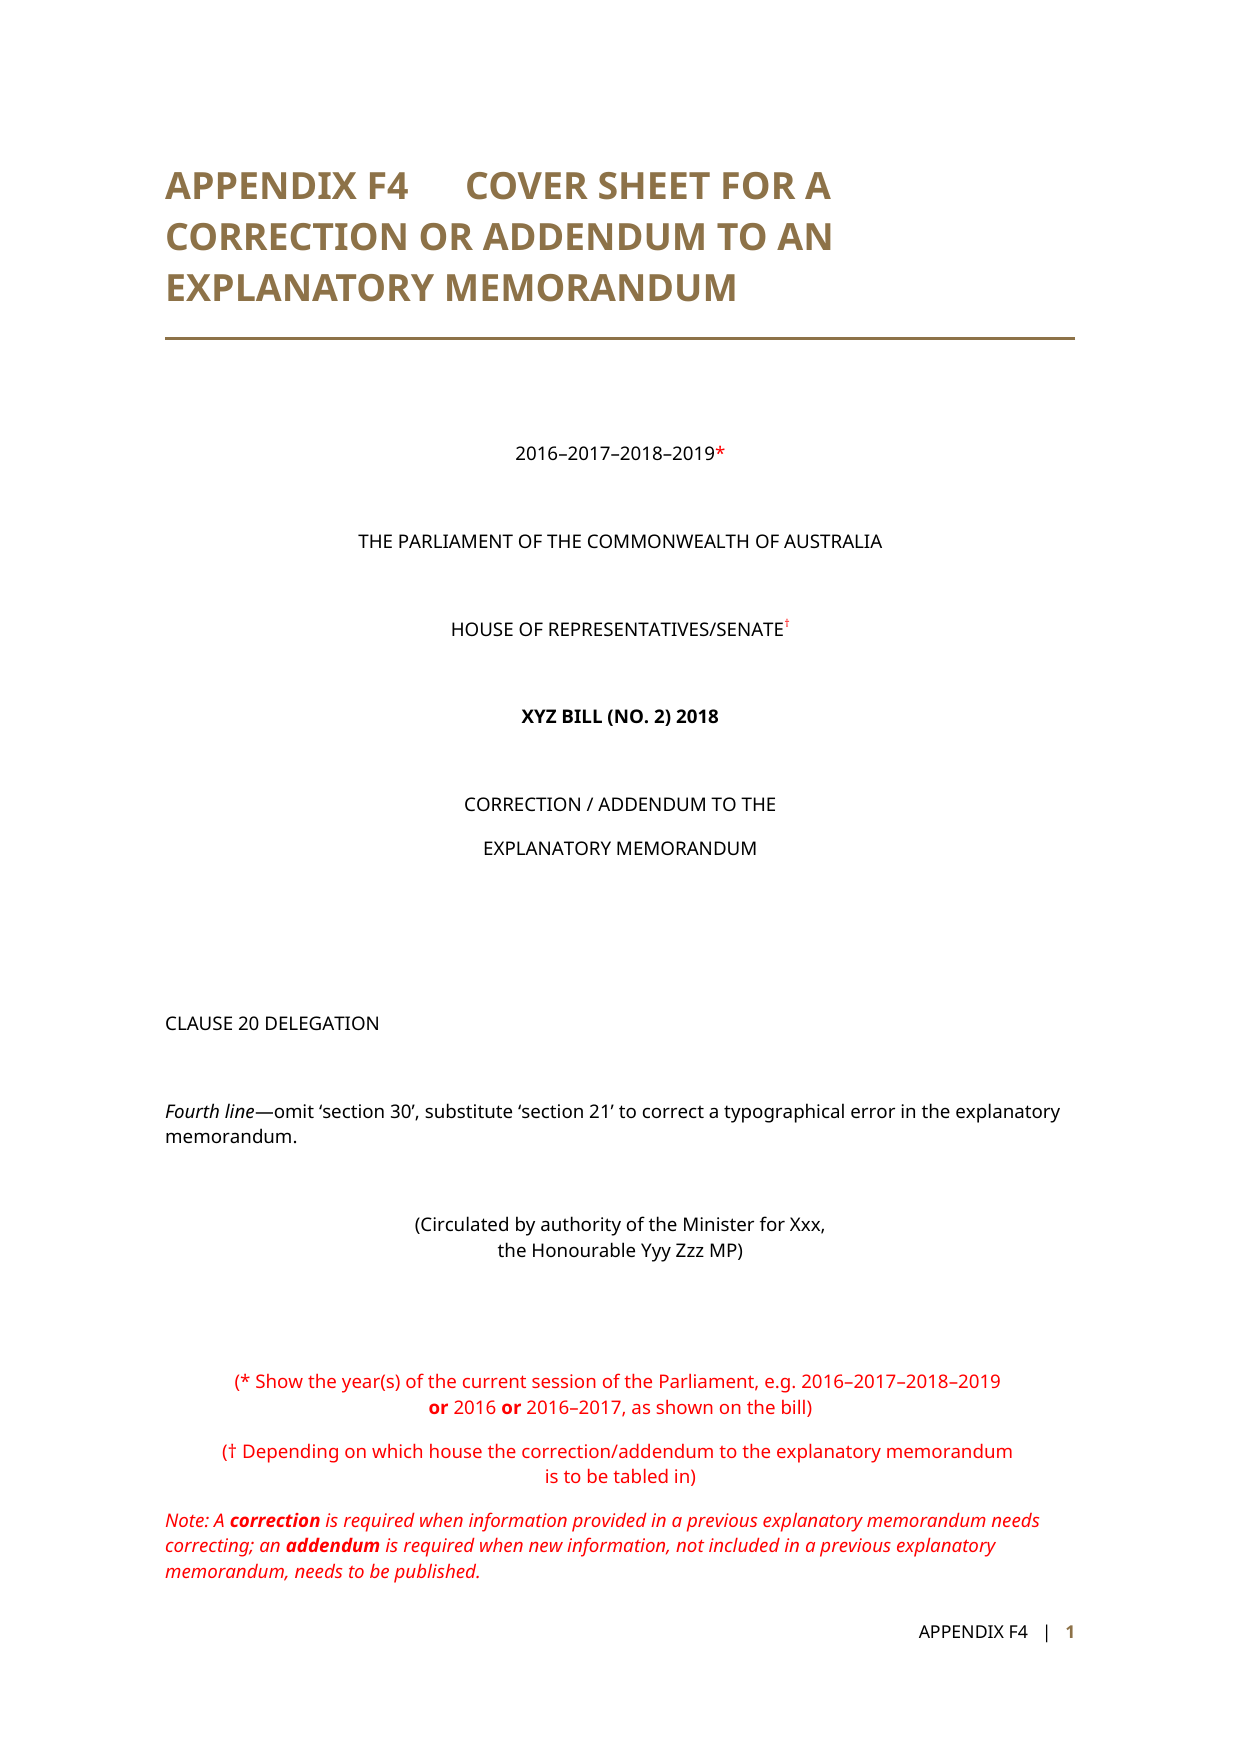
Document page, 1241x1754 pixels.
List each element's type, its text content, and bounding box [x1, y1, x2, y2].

text († Depending on which house the correction/addendum to the explanatory memorandum is to be tabled in) [165, 1438, 1075, 1489]
text 2016–2017–2018–2019* [165, 440, 1075, 466]
text HOUSE OF REPRESENTATIVES/SENATE† [165, 616, 1075, 641]
text (* Show the year(s) of the current session of the Parliament, e.g. 2016–2017–2018–2019 or 2016 or 2016–2017, as shown on the bill) [165, 1368, 1075, 1419]
text correction / ADDENDUM to the [165, 791, 1075, 817]
text explanatory memorandum [165, 835, 1075, 861]
text THE PARLIAMENT OF THE COMMONWEALTH OF AUSTRALIA [165, 528, 1075, 554]
text Note: A correction is required when information provided in a previous explanatory memorandum needs correcting; an addendum is required when new information, not included in a previous explanatory memorandum, needs to be published. [165, 1507, 1075, 1584]
subtitle APPENDIX F4 COVER SHEET FOR A CORRECTION or ADDENDUM TO AN EXPLANATORY MEMORANDUM [165, 159, 1075, 337]
text CLAUSE 20 DELEGATION [165, 1011, 1075, 1036]
text (Circulated by authority of the Minister for Xxx, the Honourable Yyy Zzz MP) [165, 1211, 1075, 1262]
text Fourth line—omit ‘section 30’, substitute ‘section 21’ to correct a typographical error in the explanatory memorandum. [165, 1098, 1075, 1149]
text XYZ BILL (NO. 2) 2018 [165, 703, 1075, 729]
